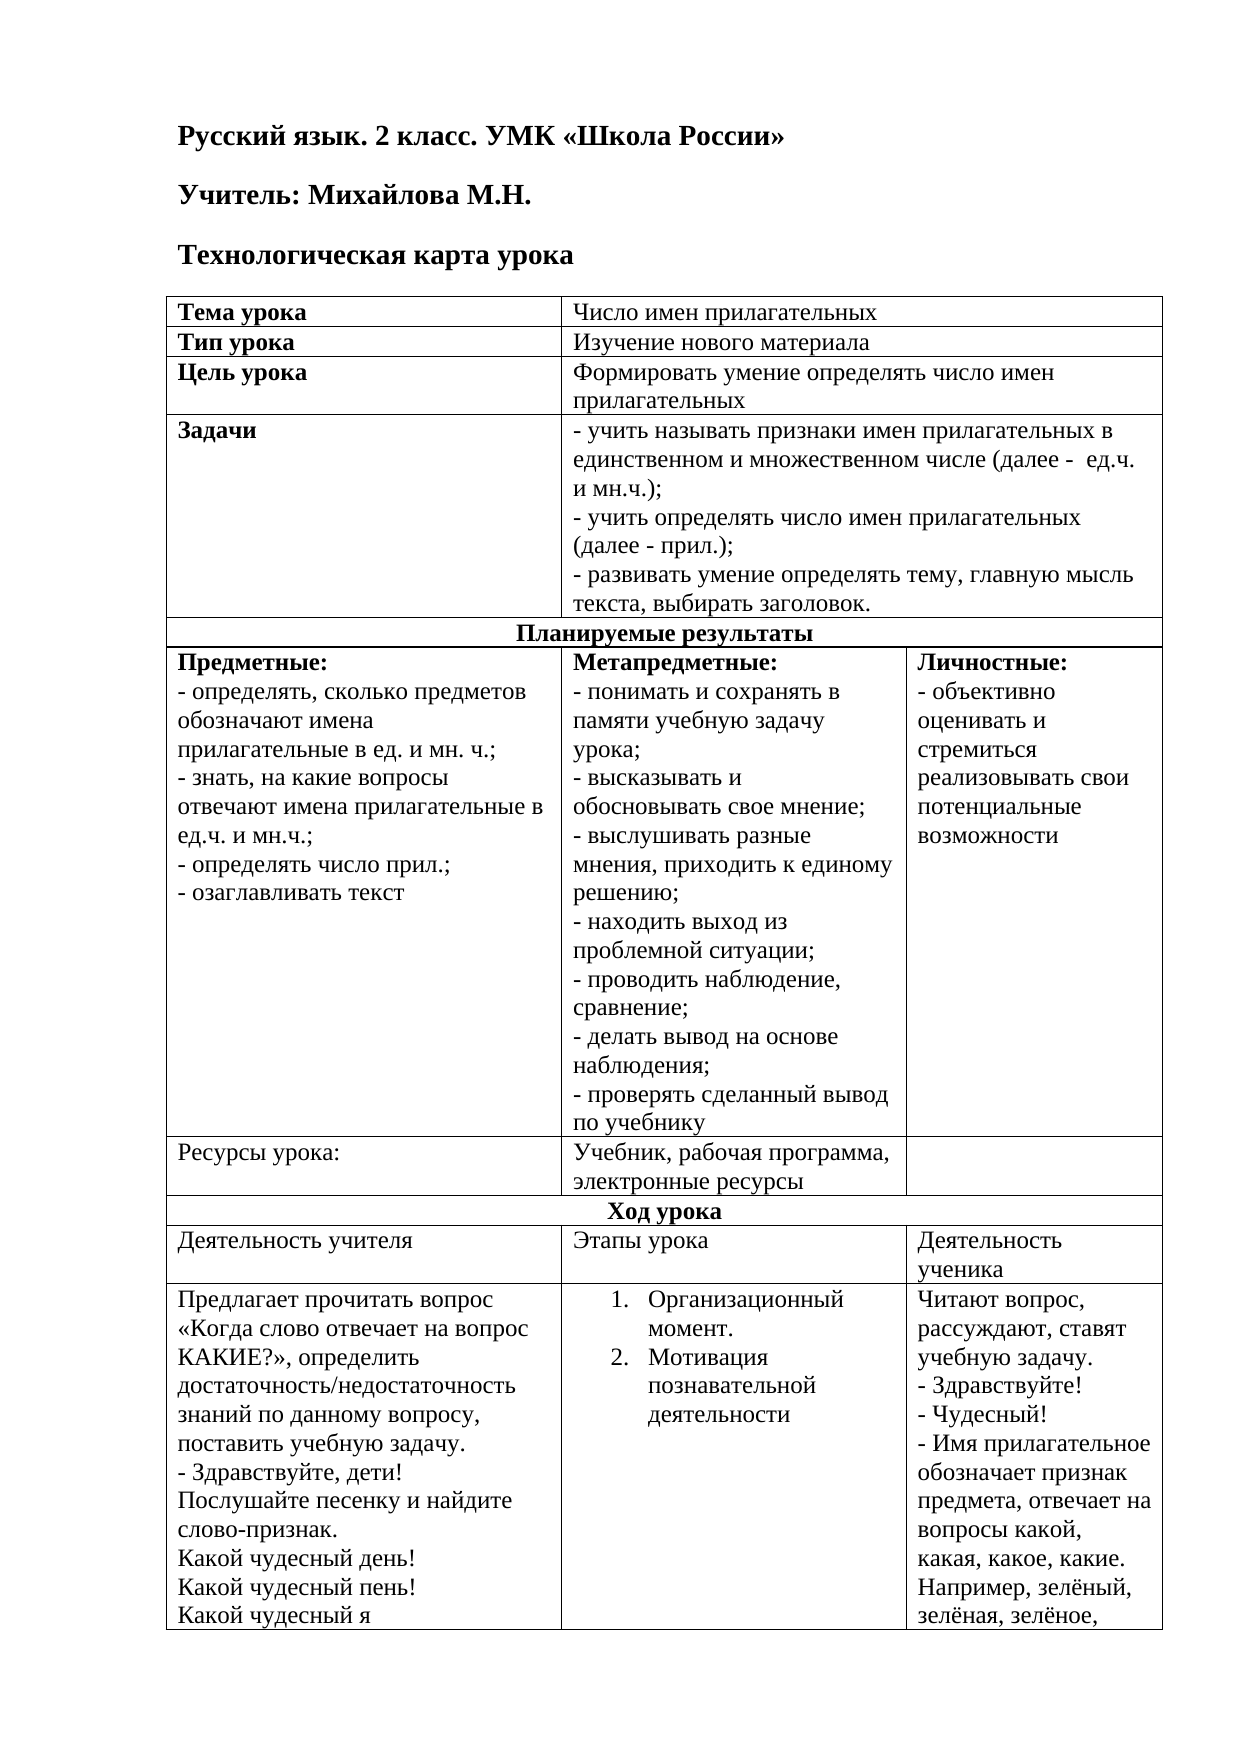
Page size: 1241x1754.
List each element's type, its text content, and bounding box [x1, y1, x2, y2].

table_cell Предметные: - определять, сколько предметов обозначают имена прилагательные в ед. и мн. ч.; - знать, на какие вопросы отвечают имена прилагательные в ед.ч. и мн.ч.; - определять число прил.; - озаглавливать текст [167, 648, 561, 1136]
table_header Число имен прилагательных [562, 297, 1162, 326]
table_cell Деятельность ученика [907, 1226, 1162, 1283]
table_cell Ход урока [167, 1196, 1162, 1224]
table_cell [167, 1284, 561, 1629]
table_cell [907, 1284, 1162, 1629]
table_cell Задачи [167, 415, 561, 617]
table_cell Цель урока [167, 357, 561, 414]
table_cell Ресурсы урока: [167, 1137, 561, 1195]
text Учитель: Михайлова М.Н. [177, 177, 1152, 211]
table_cell Деятельность учителя [167, 1226, 561, 1283]
table_cell Учебник, рабочая программа, электронные ресурсы [562, 1137, 906, 1195]
table_cell Метапредметные: - понимать и сохранять в памяти учебную задачу урока; - высказывать и обосновывать свое мнение; - выслушивать разные мнения, приходить к единому решению; - находить выход из проблемной ситуации; - проводить наблюдение, сравнение; - делать вывод на основе наблюдения; - проверять сделанный вывод по учебнику [562, 648, 906, 1136]
text Технологическая карта урока [177, 237, 1152, 270]
table_cell Этапы урока [562, 1226, 906, 1283]
table_cell Тип урока [167, 327, 561, 356]
table_cell Изучение нового материала [562, 327, 1162, 356]
table_header Тема урока [167, 297, 561, 326]
table_cell - учить называть признаки имен прилагательных в единственном и множественном числе (далее - ед.ч. и мн.ч.); - учить определять число имен прилагательных (далее - прил.); - развивать умение определять тему, главную мысль текста, выбирать заголовок. [562, 415, 1162, 617]
table_cell Формировать умение определять число имен прилагательных [562, 357, 1162, 414]
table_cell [562, 1284, 906, 1629]
text Русский язык. 2 класс. УМК «Школа России» [177, 118, 1152, 152]
table_cell Личностные: - объективно оценивать и стремиться реализовывать свои потенциальные возможности [907, 648, 1162, 1136]
table_cell Планируемые результаты [167, 618, 1162, 646]
table_cell [907, 1137, 1162, 1195]
